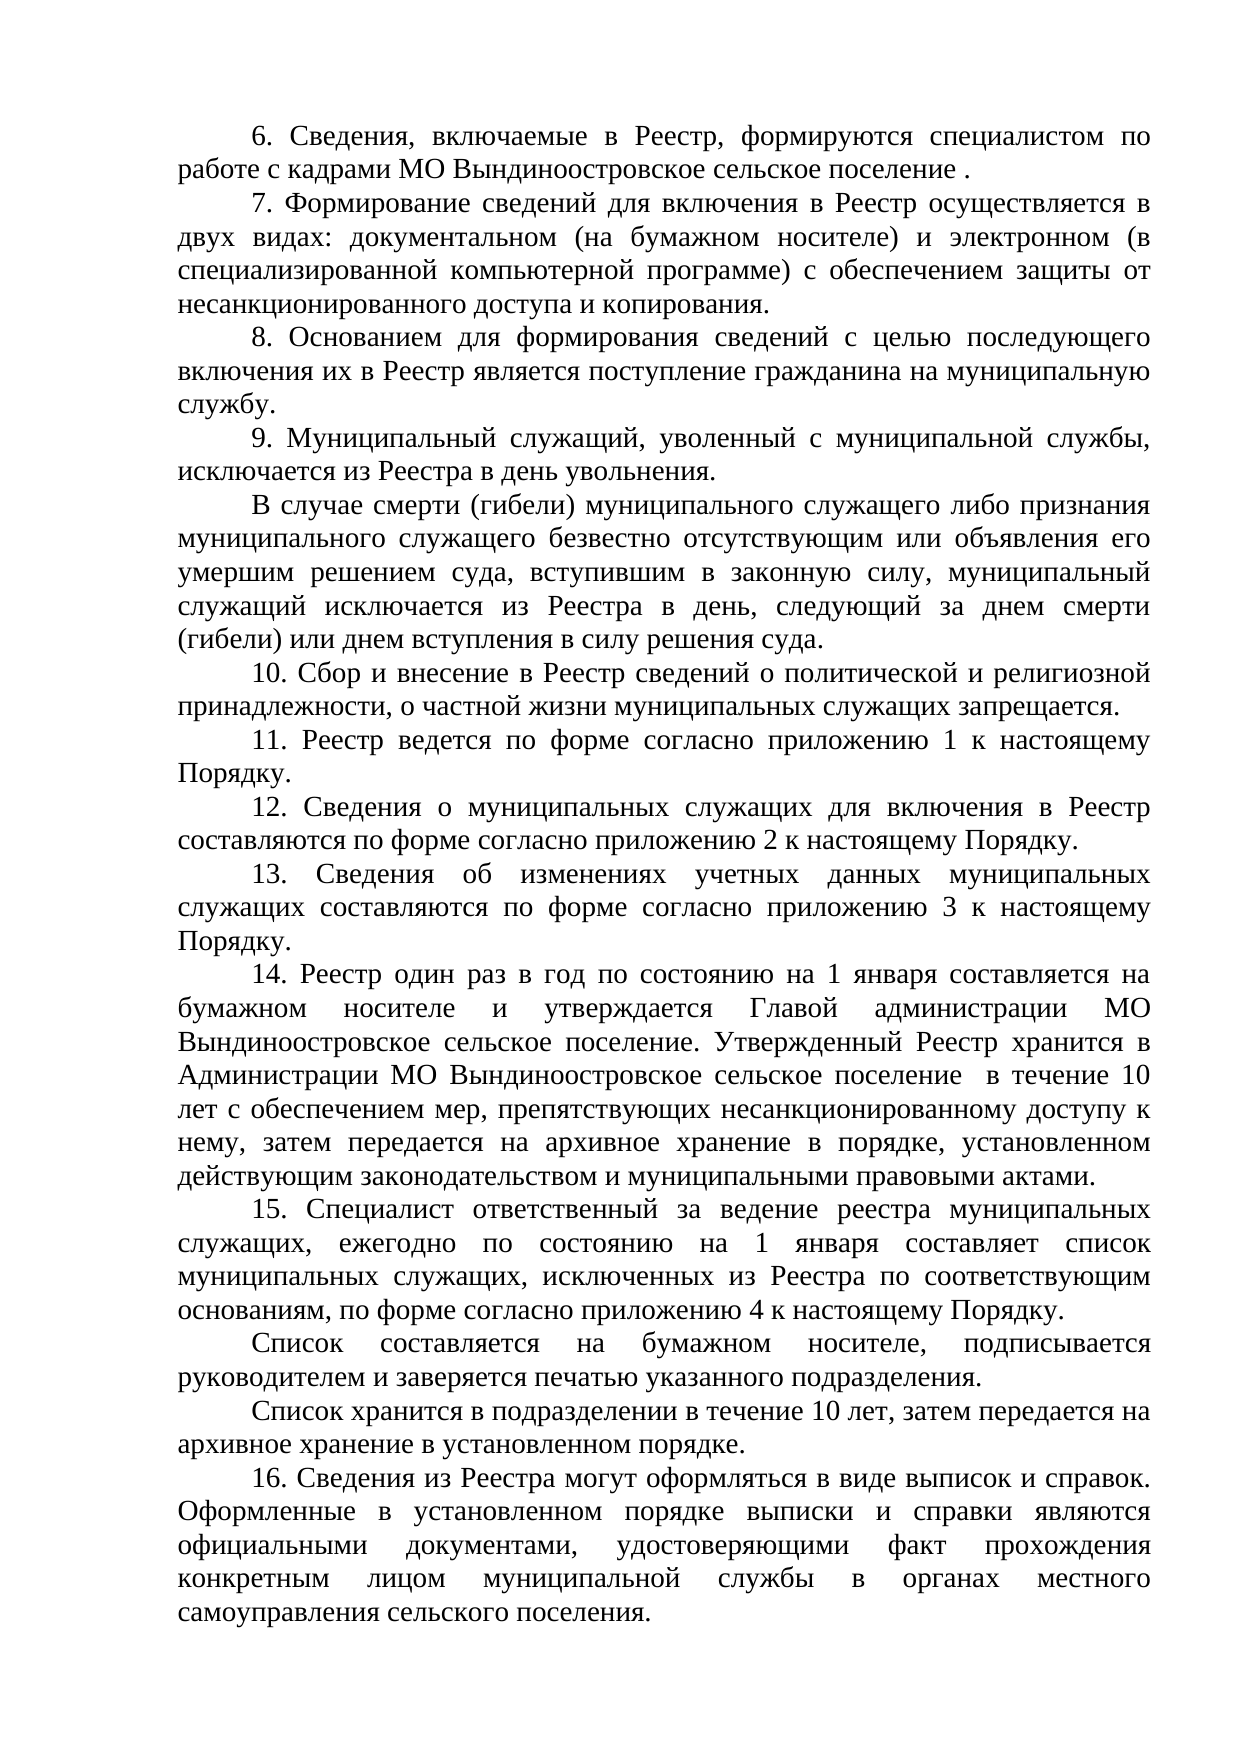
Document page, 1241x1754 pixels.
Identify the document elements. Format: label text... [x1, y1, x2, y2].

text 14. Реестр один раз в год по состоянию на 1 января составляется на бумажном носителе и утверждается Главой администрации МО Вындиноостровское сельское поселение. Утвержденный Реестр хранится в Администрации МО Вындиноостровское сельское поселение в течение 10 лет с обеспечением мер, препятствующих несанкционированному доступу к нему, затем передается на архивное хранение в порядке, установленном действующим законодательством и муниципальными правовыми актами. [177, 957, 1152, 1191]
text Список составляется на бумажном носителе, подписывается руководителем и заверяется печатью указанного подразделения. [177, 1326, 1152, 1393]
text 6. Сведения, включаемые в Реестр, формируются специалистом по работе с кадрами МО Вындиноостровское сельское поселение . [177, 118, 1152, 185]
text 8. Основанием для формирования сведений с целью последующего включения их в Реестр является поступление гражданина на муниципальную службу. [177, 319, 1152, 420]
text 15. Специалист ответственный за ведение реестра муниципальных служащих, ежегодно по состоянию на 1 января составляет список муниципальных служащих, исключенных из Реестра по соответствующим основаниям, по форме согласно приложению 4 к настоящему Порядку. [177, 1191, 1152, 1326]
text 7. Формирование сведений для включения в Реестр осуществляется в двух видах: документальном (на бумажном носителе) и электронном (в специализированной компьютерной программе) с обеспечением защиты от несанкционированного доступа и копирования. [177, 185, 1152, 319]
text В случае смерти (гибели) муниципального служащего либо признания муниципального служащего безвестно отсутствующим или объявления его умершим решением суда, вступившим в законную силу, муниципальный служащий исключается из Реестра в день, следующий за днем смерти (гибели) или днем вступления в силу решения суда. [177, 487, 1152, 655]
text 10. Сбор и внесение в Реестр сведений о политической и религиозной принадлежности, о частной жизни муниципальных служащих запрещается. [177, 655, 1152, 722]
text 13. Сведения об изменениях учетных данных муниципальных служащих составляются по форме согласно приложению 3 к настоящему Порядку. [177, 856, 1152, 957]
text 16. Сведения из Реестра могут оформляться в виде выписок и справок. Оформленные в установленном порядке выписки и справки являются официальными документами, удостоверяющими факт прохождения конкретным лицом муниципальной службы в органах местного самоуправления сельского поселения. [177, 1460, 1152, 1627]
text 12. Сведения о муниципальных служащих для включения в Реестр составляются по форме согласно приложению 2 к настоящему Порядку. [177, 789, 1152, 856]
text Список хранится в подразделении в течение 10 лет, затем передается на архивное хранение в установленном порядке. [177, 1393, 1152, 1460]
text 9. Муниципальный служащий, уволенный с муниципальной службы, исключается из Реестра в день увольнения. [177, 420, 1152, 487]
text 11. Реестр ведется по форме согласно приложению 1 к настоящему Порядку. [177, 722, 1152, 789]
